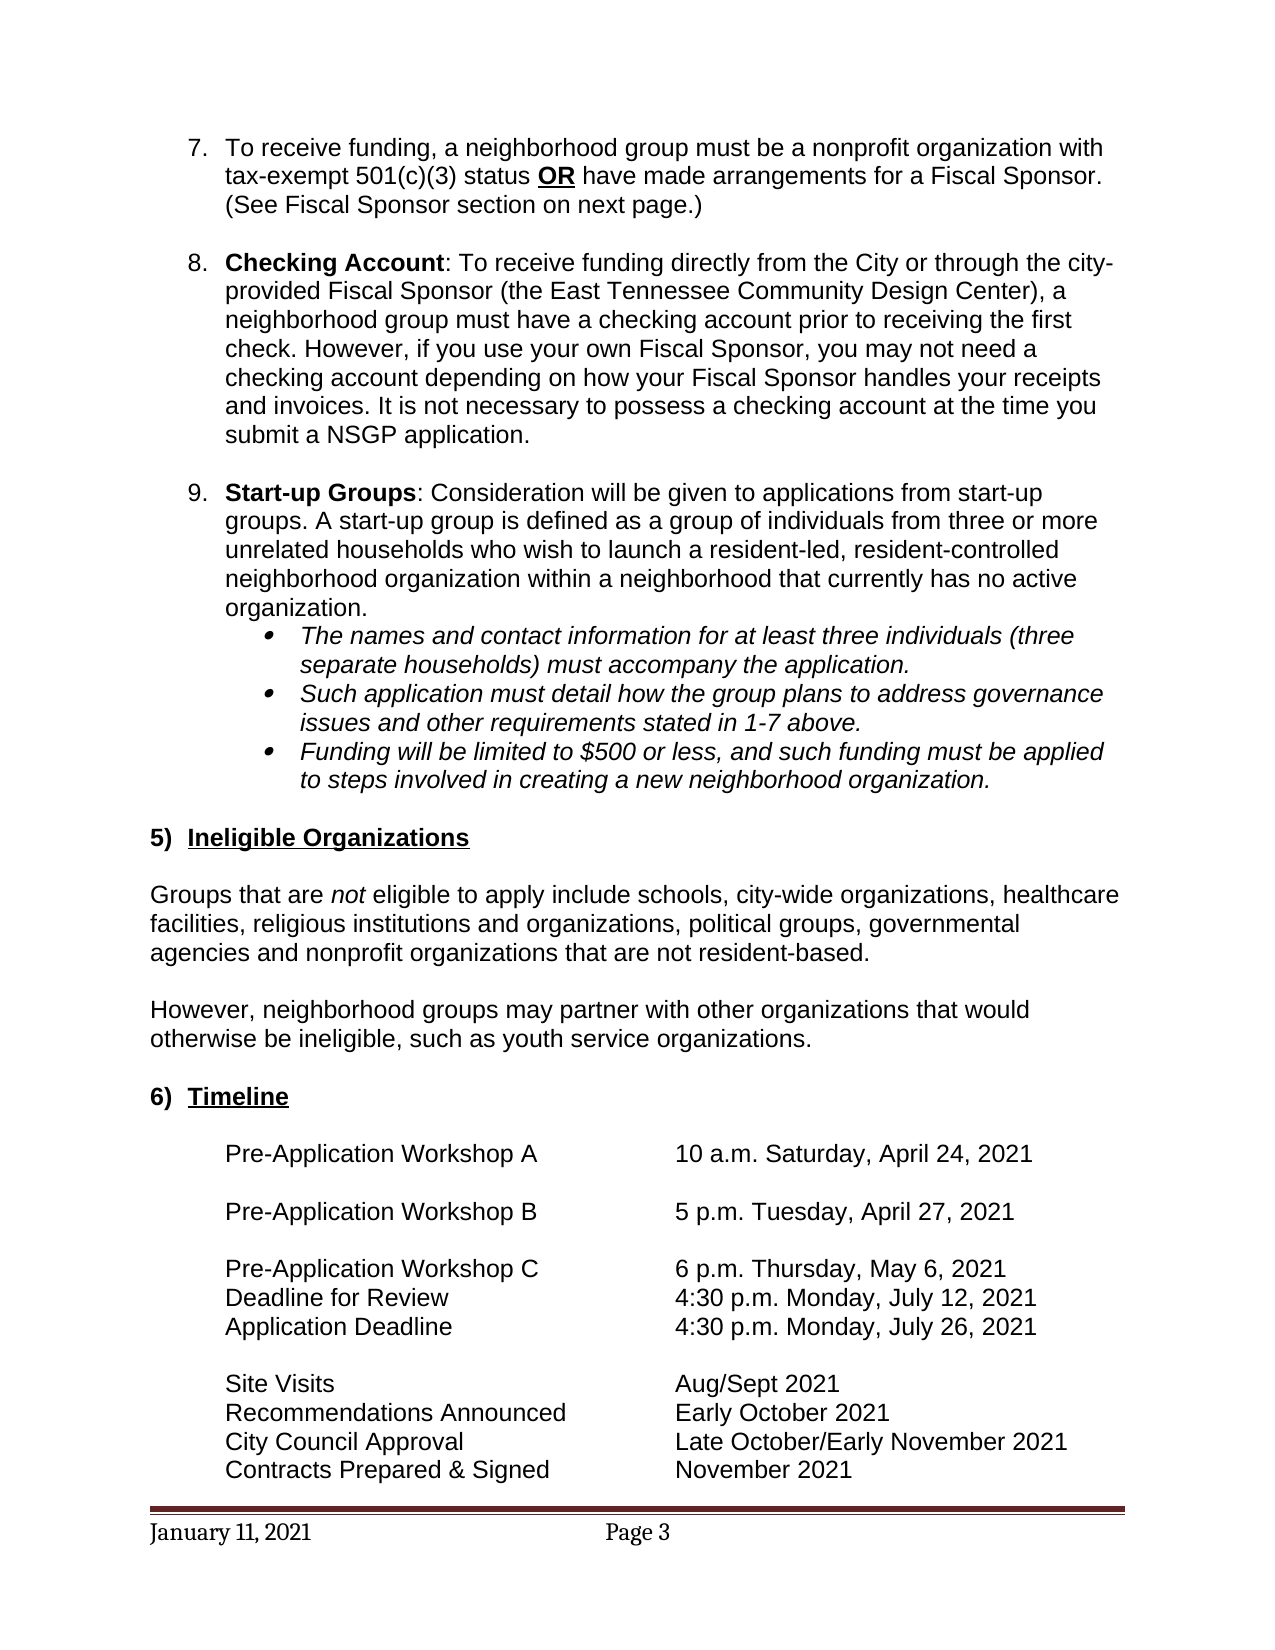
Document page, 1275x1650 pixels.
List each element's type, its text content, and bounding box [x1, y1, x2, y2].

list The names and contact information for at least three individuals (three separate households) must accompany the application. [262, 621, 1125, 679]
list Funding will be limited to $500 or less, and such funding must be applied to steps involved in creating a new neighborhood organization. [262, 736, 1125, 794]
text Pre-Application Workshop A 10 a.m. Saturday, April 24, 2021 [225, 1139, 1125, 1168]
text However, neighborhood groups may partner with other organizations that would otherwise be ineligible, such as youth service organizations. [150, 995, 1125, 1053]
text Pre-Application Workshop B 5 p.m. Tuesday, April 27, 2021 [150, 1197, 1125, 1225]
text City Council Approval Late October/Early November 2021 [225, 1427, 1125, 1455]
list Timeline [150, 1082, 1125, 1110]
text Application Deadline 4:30 p.m. Monday, July 26, 2021 [225, 1312, 1125, 1340]
text Deadline for Review 4:30 p.m. Monday, July 12, 2021 [225, 1283, 1125, 1312]
list Such application must detail how the group plans to address governance issues and other requirements stated in 1-7 above. [262, 679, 1125, 736]
list Ineligible Organizations [150, 823, 1125, 852]
list Start-up Groups: Consideration will be given to applications from start-up groups. A start-up group is defined as a group of individuals from three or more unrelated households who wish to launch a resident-led, resident-controlled neighborhood organization within a neighborhood that currently has no active organization. [187, 477, 1125, 621]
list Checking Account: To receive funding directly from the City or through the city-provided Fiscal Sponsor (the East Tennessee Community Design Center), a neighborhood group must have a checking account prior to receiving the first check. However, if you use your own Fiscal Sponsor, you may not need a checking account depending on how your Fiscal Sponsor handles your receipts and invoices. It is not necessary to possess a checking account at the time you submit a NSGP application. [187, 247, 1125, 449]
text Groups that are not eligible to apply include schools, city-wide organizations, healthcare facilities, religious institutions and organizations, political groups, governmental agencies and nonprofit organizations that are not resident-based. [150, 880, 1125, 967]
list To receive funding, a neighborhood group must be a nonprofit organization with tax-exempt 501(c)(3) status OR have made arrangements for a Fiscal Sponsor. (See Fiscal Sponsor section on next page.) [187, 132, 1125, 219]
text Site Visits Aug/Sept 2021 [225, 1369, 1125, 1398]
text Pre-Application Workshop C 6 p.m. Thursday, May 6, 2021 [225, 1254, 1125, 1283]
text Recommendations Announced Early October 2021 [150, 1398, 1125, 1427]
text Contracts Prepared & Signed November 2021 [225, 1455, 1125, 1484]
